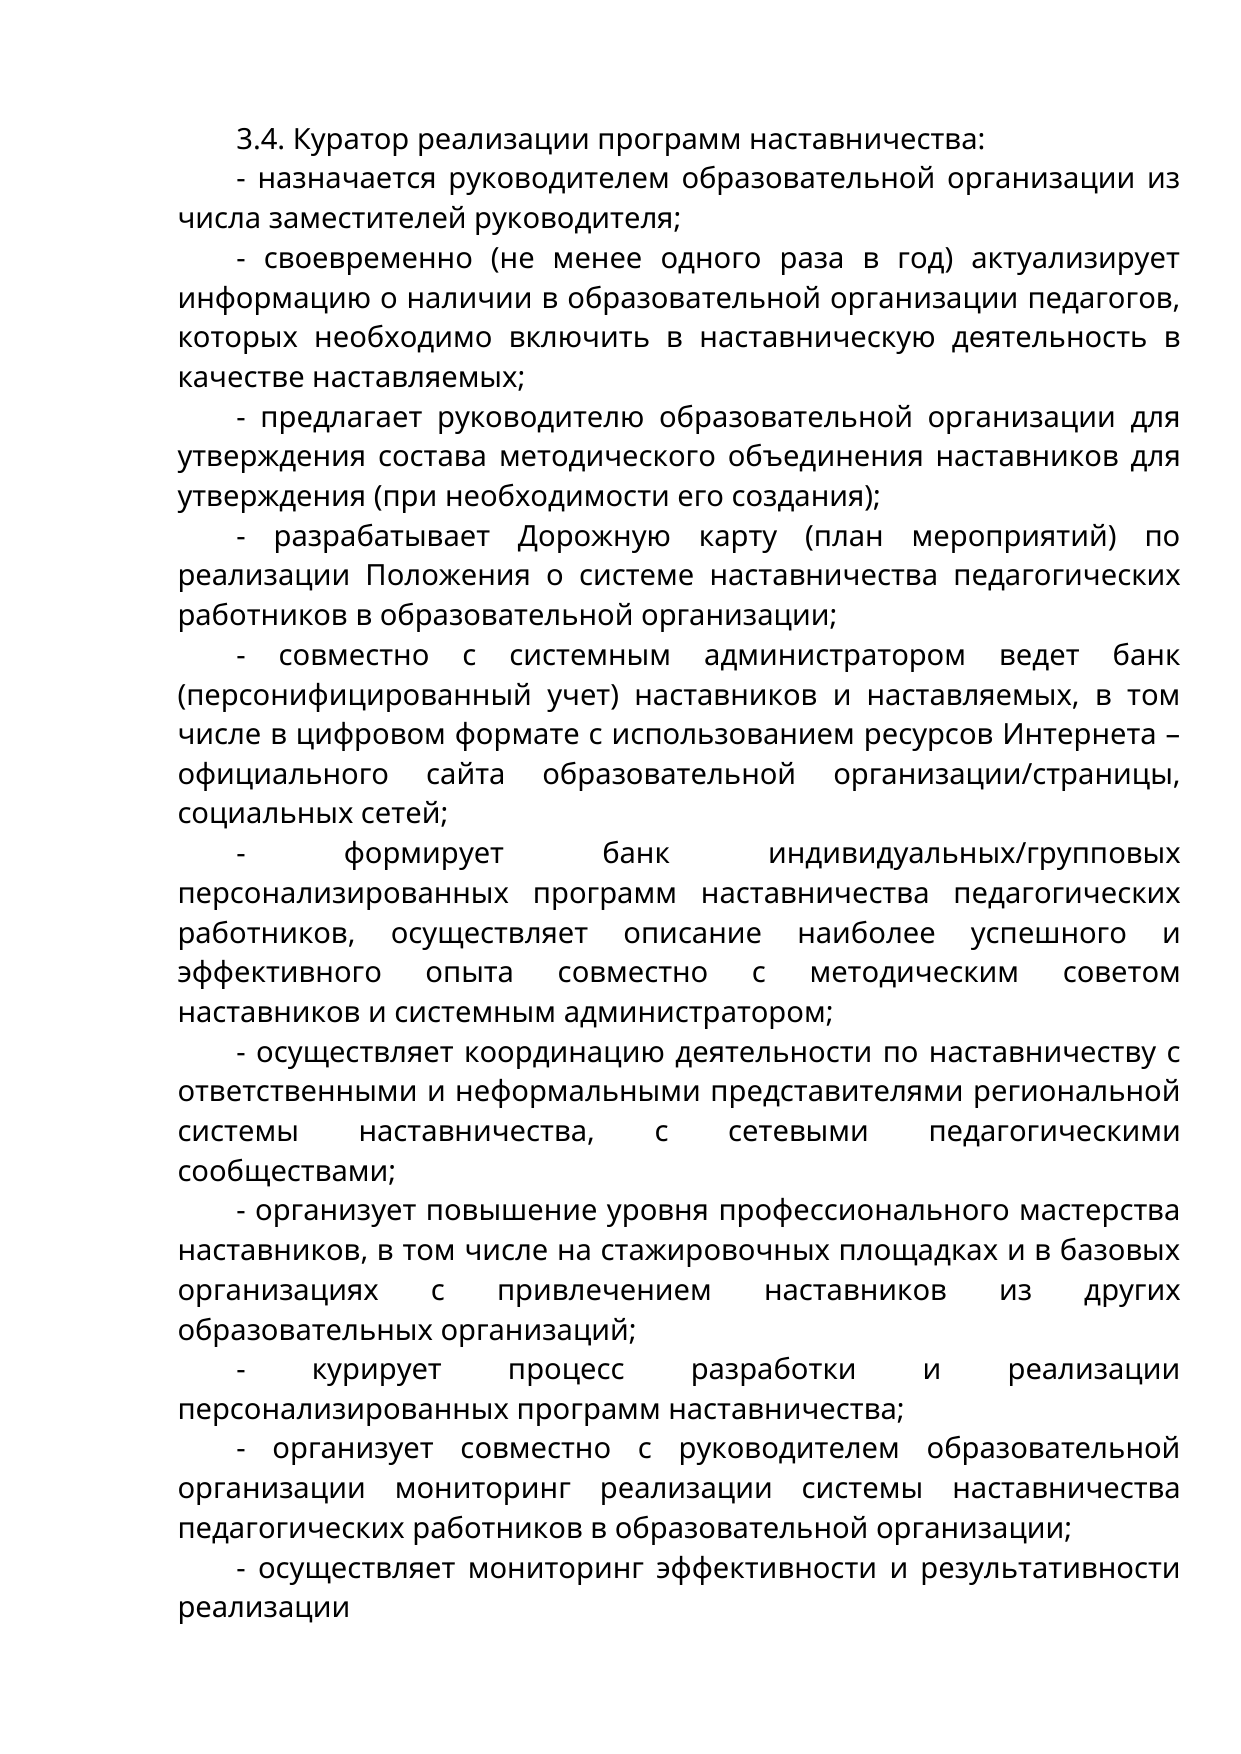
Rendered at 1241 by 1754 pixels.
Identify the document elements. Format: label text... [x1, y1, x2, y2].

text - осуществляет координацию деятельности по наставничеству с ответственными и неформальными представителями региональной системы наставничества, с сетевыми педагогическими сообществами; [177, 1031, 1181, 1190]
text - совместно с системным администратором ведет банк (персонифицированный учет) наставников и наставляемых, в том числе в цифровом формате с использованием ресурсов Интернета – официального сайта образовательной организации/страницы, социальных сетей; [177, 634, 1181, 832]
text - разрабатывает Дорожную карту (план мероприятий) по реализации Положения о системе наставничества педагогических работников в образовательной организации; [177, 515, 1181, 634]
text 3.4. Куратор реализации программ наставничества: [177, 118, 1181, 158]
text - организует совместно с руководителем образовательной организации мониторинг реализации системы наставничества педагогических работников в образовательной организации; [177, 1428, 1181, 1547]
text - курирует процесс разработки и реализации персонализированных программ наставничества; [177, 1348, 1181, 1428]
text - осуществляет мониторинг эффективности и результативности реализации [177, 1547, 1181, 1626]
text - формирует банк индивидуальных/групповых персонализированных программ наставничества педагогических работников, осуществляет описание наиболее успешного и эффективного опыта совместно с методическим советом наставников и системным администратором; [177, 832, 1181, 1031]
text - организует повышение уровня профессионального мастерства наставников, в том числе на стажировочных площадках и в базовых организациях с привлечением наставников из других образовательных организаций; [177, 1190, 1181, 1348]
text - предлагает руководителю образовательной организации для утверждения состава методического объединения наставников для утверждения (при необходимости его создания); [177, 396, 1181, 515]
text - назначается руководителем образовательной организации из числа заместителей руководителя; [177, 158, 1181, 237]
text - своевременно (не менее одного раза в год) актуализирует информацию о наличии в образовательной организации педагогов, которых необходимо включить в наставническую деятельность в качестве наставляемых; [177, 237, 1181, 396]
